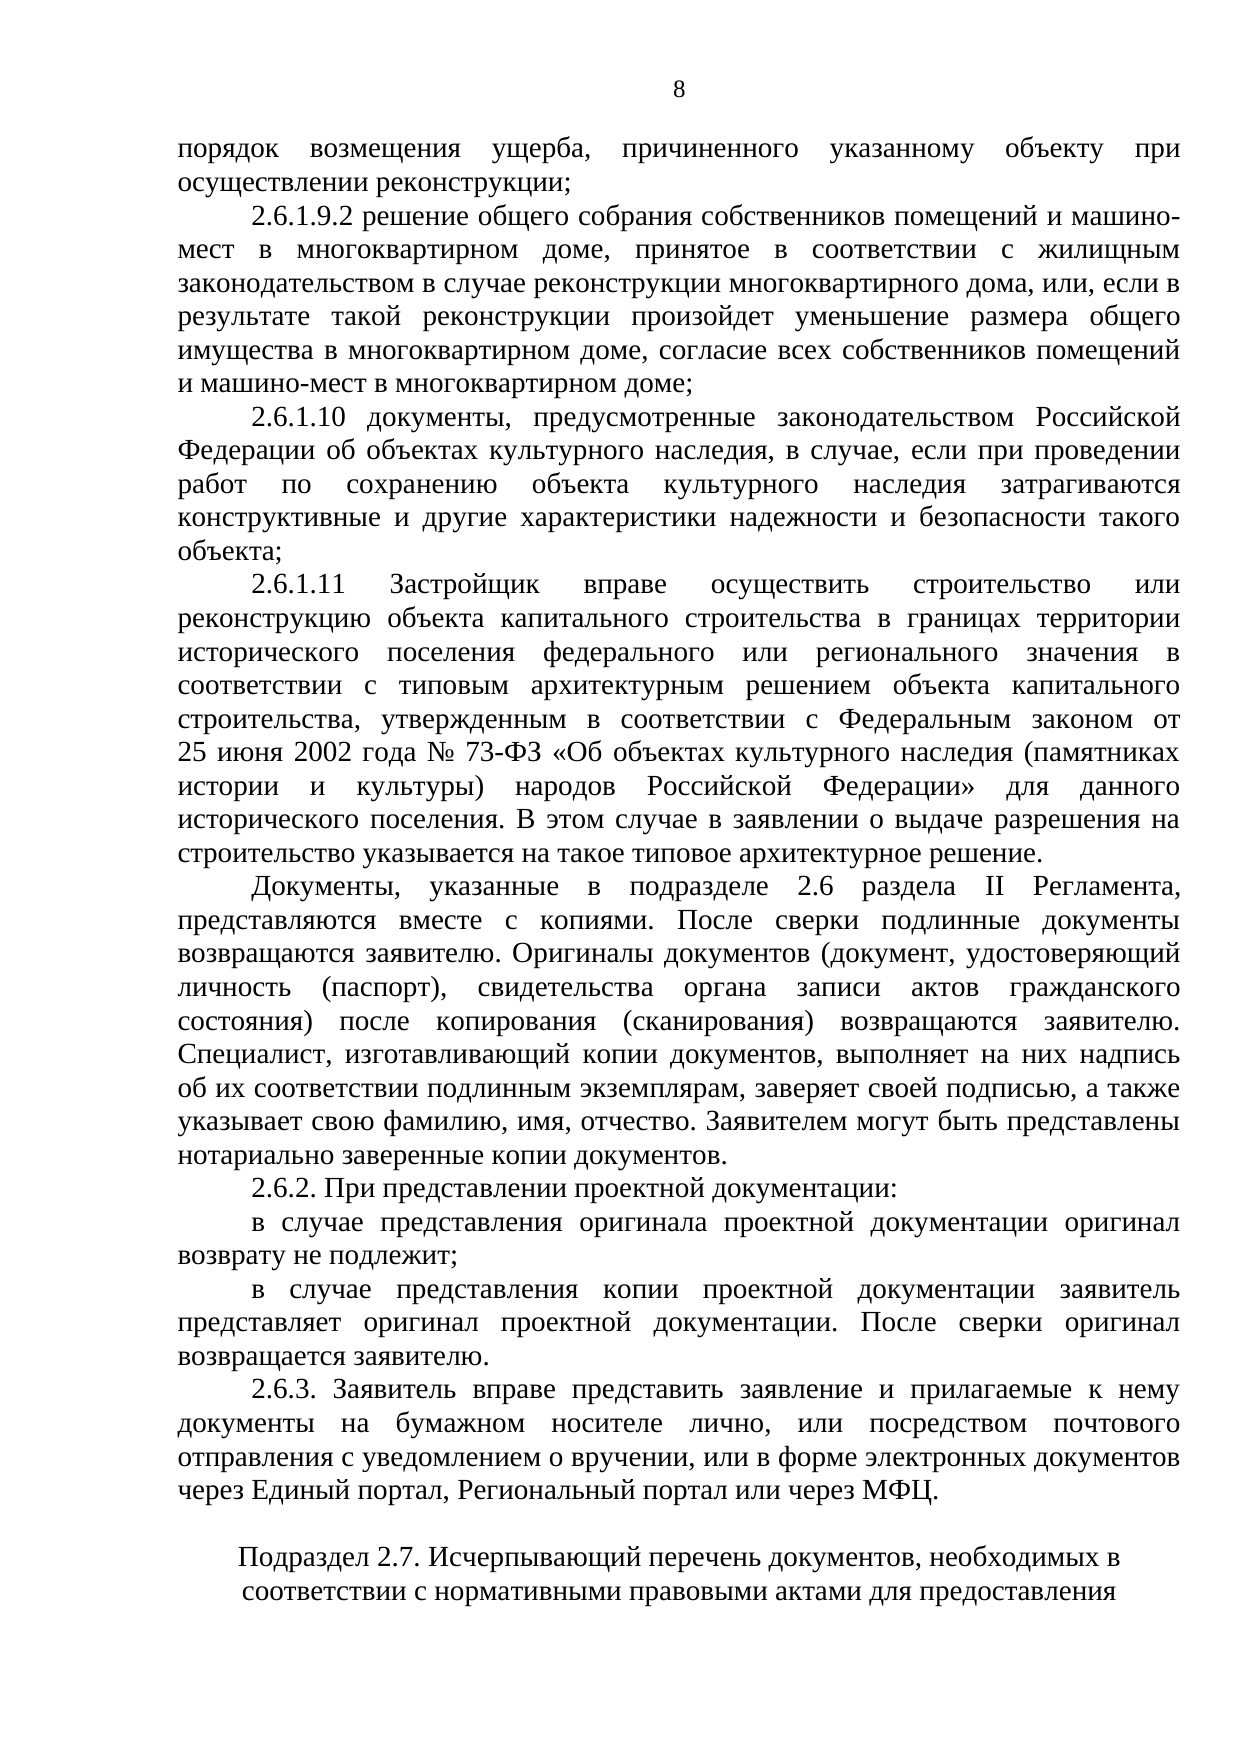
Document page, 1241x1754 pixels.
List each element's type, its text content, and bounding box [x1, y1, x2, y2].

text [177, 1539, 1181, 1606]
text 2.6.1.10 документы, предусмотренные законодательством Российской Федерации об объектах культурного наследия, в случае, если при проведении работ по сохранению объекта культурного наследия затрагиваются конструктивные и другие характеристики надежности и безопасности такого объекта; [177, 399, 1181, 567]
text в случае представления копии проектной документации заявитель представляет оригинал проектной документации. После сверки оригинал возвращается заявителю. [177, 1271, 1181, 1372]
text Документы, указанные в подразделе 2.6 раздела II Регламента, представляются вместе с копиями. После сверки подлинные документы возвращаются заявителю. Оригиналы документов (документ, удостоверяющий личность (паспорт), свидетельства органа записи актов гражданского состояния) после копирования (сканирования) возвращаются заявителю. Специалист, изготавливающий копии документов, выполняет на них надпись об их соответствии подлинным экземплярам, заверяет своей подписью, а также указывает свою фамилию, имя, отчество. Заявителем могут быть представлены нотариально заверенные копии документов. [177, 868, 1181, 1170]
text 2.6.2. При представлении проектной документации: [177, 1170, 1181, 1204]
text в случае представления оригинала проектной документации оригинал возврату не подлежит; [177, 1204, 1181, 1271]
text 2.6.1.9.2 решение общего собрания собственников помещений и машино-мест в многоквартирном доме, принятое в соответствии с жилищным законодательством в случае реконструкции многоквартирного дома, или, если в результате такой реконструкции произойдет уменьшение размера общего имущества в многоквартирном доме, согласие всех собственников помещений и машино-мест в многоквартирном доме; [177, 198, 1181, 399]
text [177, 131, 1181, 198]
text 2.6.1.11 Застройщик вправе осуществить строительство или реконструкцию объекта капитального строительства в границах территории исторического поселения федерального или регионального значения в соответствии с типовым архитектурным решением объекта капитального строительства, утвержденным в соответствии с Федеральным законом от 25 июня 2002 года № 73-ФЗ «Об объектах культурного наследия (памятниках истории и культуры) народов Российской Федерации» для данного исторического поселения. В этом случае в заявлении о выдаче разрешения на строительство указывается на такое типовое архитектурное решение. [177, 567, 1181, 868]
text 2.6.3. Заявитель вправе представить заявление и прилагаемые к нему документы на бумажном носителе лично, или посредством почтового отправления с уведомлением о вручении, или в форме электронных документов через Единый портал, Региональный портал или через МФЦ. [177, 1372, 1181, 1506]
